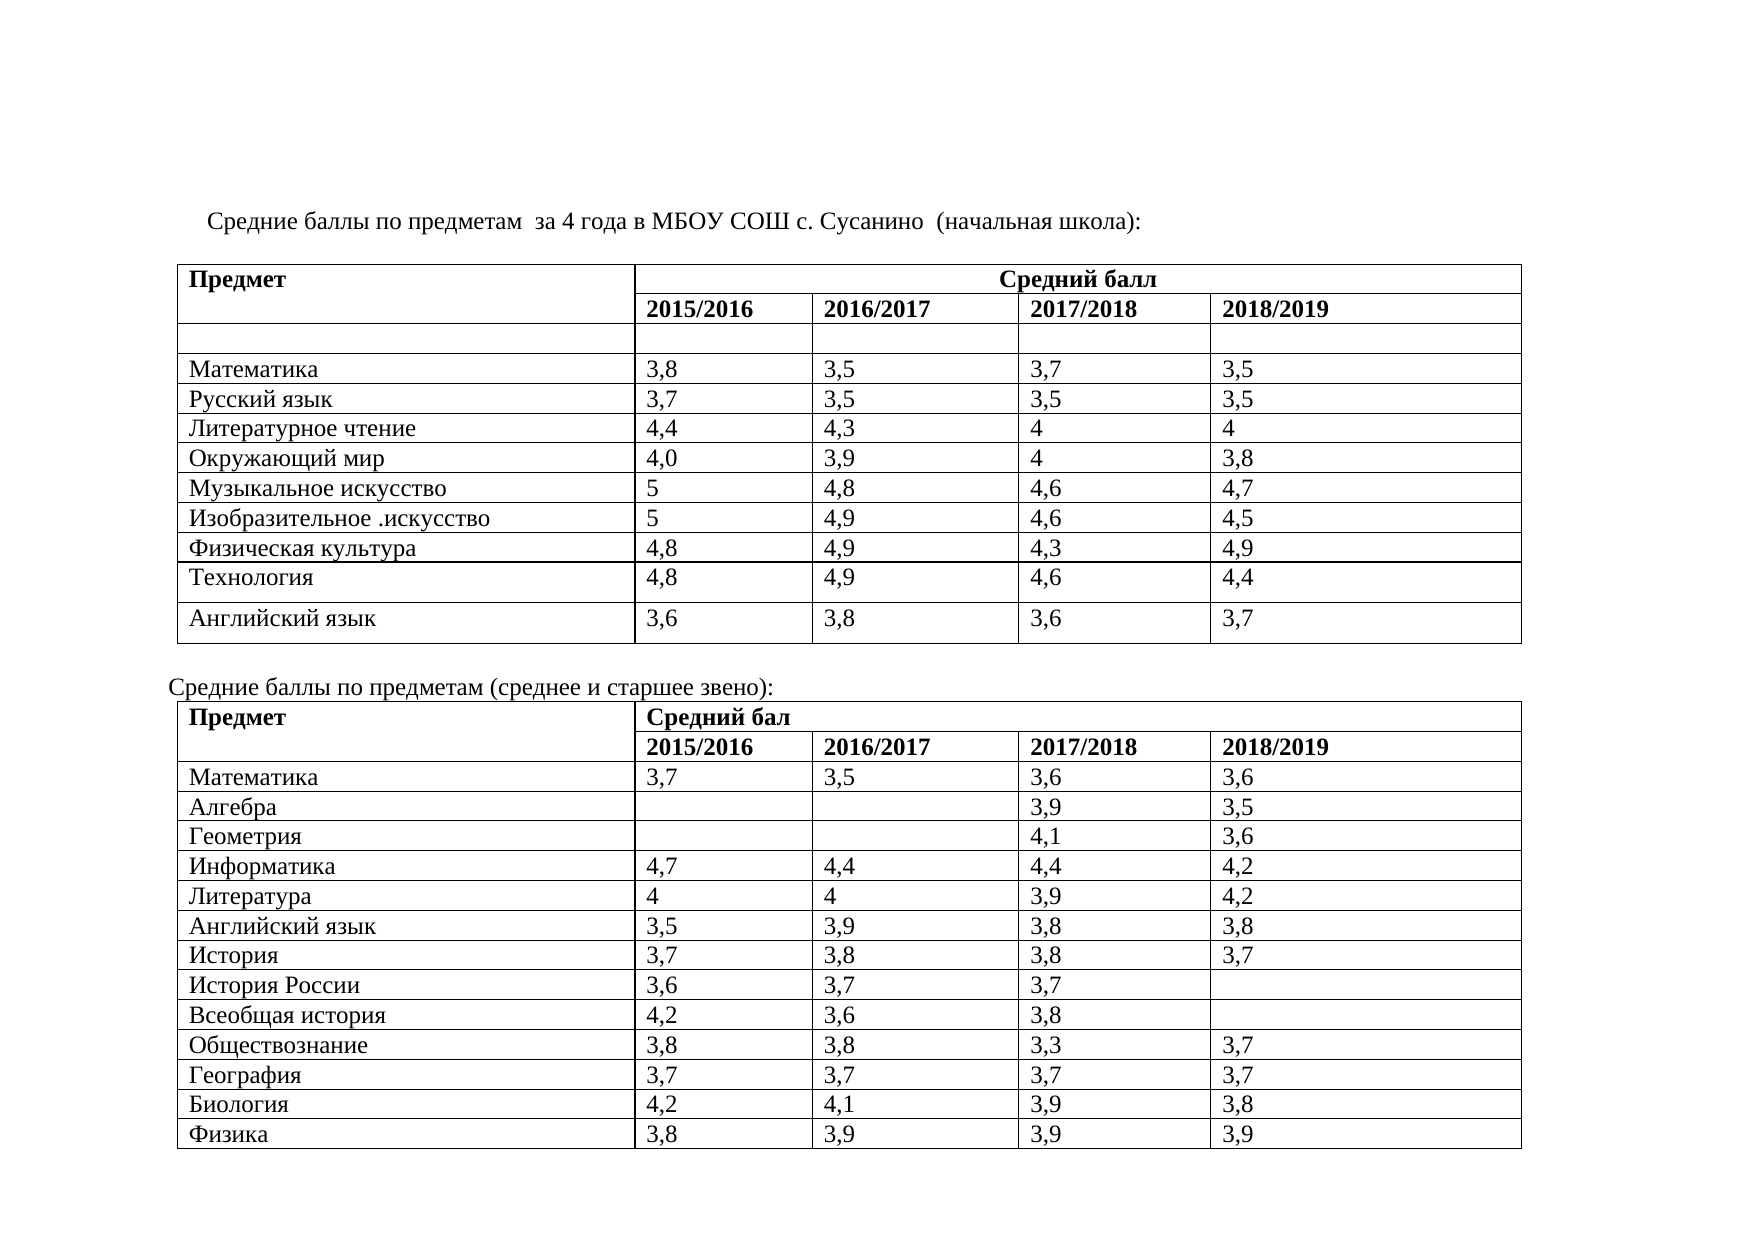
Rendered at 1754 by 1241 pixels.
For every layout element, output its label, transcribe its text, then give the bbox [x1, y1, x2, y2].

table_cell Физика [178, 1119, 634, 1148]
table_cell 3,7 [1019, 970, 1210, 999]
table_cell 3,5 [1211, 354, 1521, 383]
table_cell 4,1 [1019, 821, 1210, 850]
table_cell 3,7 [636, 941, 812, 969]
table_cell 3,6 [636, 603, 812, 643]
table_cell 3,9 [813, 443, 1018, 472]
table_cell 2016/2017 [813, 294, 1018, 323]
table_cell 4 [1211, 414, 1521, 442]
table_cell 3,8 [1211, 1090, 1521, 1118]
table_cell 3,7 [1211, 941, 1521, 969]
text Средние баллы по предметам (среднее и старшее звено): [118, 672, 1636, 701]
table_cell Литературное чтение [178, 414, 634, 442]
table_header Средний бал [636, 702, 1521, 731]
table_cell 3,6 [1211, 821, 1521, 850]
table_cell 3,7 [636, 762, 812, 791]
table_cell 4,8 [636, 533, 812, 561]
table_cell [636, 792, 812, 820]
table_cell 4,9 [1211, 533, 1521, 561]
table_cell [178, 324, 634, 353]
table_cell История России [178, 970, 634, 999]
table_cell 3,8 [813, 1030, 1018, 1059]
table_cell 3,5 [1211, 792, 1521, 820]
table_cell 2016/2017 [813, 732, 1018, 761]
table_cell 4,4 [813, 851, 1018, 880]
table_cell 3,8 [636, 354, 812, 383]
table_cell 3,5 [1019, 384, 1210, 412]
table_cell 4,7 [636, 851, 812, 880]
table_cell 4 [1019, 414, 1210, 442]
table_cell 4,6 [1019, 563, 1210, 602]
table_cell 3,7 [813, 970, 1018, 999]
table_cell [636, 821, 812, 850]
table_cell 3,7 [1019, 1060, 1210, 1088]
table_cell 3,9 [813, 911, 1018, 939]
table_cell 3,8 [1211, 911, 1521, 939]
table_cell Английский язык [178, 603, 634, 643]
table_cell 3,7 [1211, 1030, 1521, 1059]
table_cell 5 [636, 503, 812, 532]
table_cell [813, 821, 1018, 850]
table_cell 4,9 [813, 503, 1018, 532]
table_cell Алгебра [178, 792, 634, 820]
table_cell 3,8 [636, 1030, 812, 1059]
table_cell 4,2 [1211, 851, 1521, 880]
table_cell 3,8 [813, 603, 1018, 643]
table_cell 3,6 [813, 1000, 1018, 1029]
table_cell 3,9 [1019, 792, 1210, 820]
table_cell 2017/2018 [1019, 294, 1210, 323]
table_cell [1211, 1000, 1521, 1029]
table_cell 3,8 [636, 1119, 812, 1148]
table_cell 3,6 [636, 970, 812, 999]
table_cell Изобразительное .искусство [178, 503, 634, 532]
table_cell 4,0 [636, 443, 812, 472]
table_cell Литература [178, 881, 634, 910]
table_cell 3,8 [813, 941, 1018, 969]
text Средние баллы по предметам за 4 года в МБОУ СОШ с. Сусанино (начальная школа): [118, 206, 1636, 235]
table_cell 4,4 [1019, 851, 1210, 880]
table_cell 3,3 [1019, 1030, 1210, 1059]
table_cell Английский язык [178, 911, 634, 939]
table_cell [636, 324, 812, 353]
table_cell 3,8 [1019, 911, 1210, 939]
table_cell 4,4 [636, 414, 812, 442]
table_cell Физическая культура [178, 533, 634, 561]
table_cell [813, 324, 1018, 353]
table_cell 4,2 [1211, 881, 1521, 910]
table_cell 4,2 [636, 1000, 812, 1029]
table_cell Биология [178, 1090, 634, 1118]
table_cell 4 [813, 881, 1018, 910]
table_cell Математика [178, 354, 634, 383]
table_header Предмет [178, 265, 634, 323]
table_cell 3,8 [1019, 1000, 1210, 1029]
table_cell 2017/2018 [1019, 732, 1210, 761]
table_header Предмет [178, 702, 634, 761]
table_cell 3,7 [1211, 603, 1521, 643]
table_cell 4,8 [813, 473, 1018, 502]
table_cell 4,1 [813, 1090, 1018, 1118]
table_cell 3,9 [1019, 1119, 1210, 1148]
table_cell 3,8 [1211, 443, 1521, 472]
table_cell Технология [178, 563, 634, 602]
table_cell 3,5 [1211, 384, 1521, 412]
table_cell 5 [636, 473, 812, 502]
table_cell 4,4 [1211, 563, 1521, 602]
table_cell 3,9 [1211, 1119, 1521, 1148]
table_cell Информатика [178, 851, 634, 880]
table_cell Музыкальное искусство [178, 473, 634, 502]
table_header Средний балл [636, 265, 1521, 293]
table_cell 3,5 [813, 354, 1018, 383]
table_cell 4,9 [813, 533, 1018, 561]
table_cell 3,7 [636, 384, 812, 412]
table_cell 4,7 [1211, 473, 1521, 502]
table_cell [1211, 970, 1521, 999]
table_cell [813, 792, 1018, 820]
table_cell 4,9 [813, 563, 1018, 602]
table_cell 4,6 [1019, 503, 1210, 532]
table_cell Математика [178, 762, 634, 791]
table_cell 2018/2019 [1211, 732, 1521, 761]
table_cell 4 [1019, 443, 1210, 472]
table_cell 3,8 [1019, 941, 1210, 969]
table_cell 3,9 [1019, 1090, 1210, 1118]
table_cell 3,5 [813, 762, 1018, 791]
table_cell Обществознание [178, 1030, 634, 1059]
table_cell 3,6 [1211, 762, 1521, 791]
table_cell 4,2 [636, 1090, 812, 1118]
table_cell География [178, 1060, 634, 1088]
table_cell Окружающий мир [178, 443, 634, 472]
table_cell 3,9 [1019, 881, 1210, 910]
table_cell 2015/2016 [636, 294, 812, 323]
table_cell 4,5 [1211, 503, 1521, 532]
table_cell 4,3 [1019, 533, 1210, 561]
table_cell 2015/2016 [636, 732, 812, 761]
table_cell 4 [636, 881, 812, 910]
table_cell 3,7 [1211, 1060, 1521, 1088]
table_cell Геометрия [178, 821, 634, 850]
table_cell 3,5 [813, 384, 1018, 412]
table_cell 3,6 [1019, 762, 1210, 791]
table_cell Русский язык [178, 384, 634, 412]
table_cell 4,8 [636, 563, 812, 602]
table_cell 3,5 [636, 911, 812, 939]
table_cell Всеобщая история [178, 1000, 634, 1029]
table_cell [1019, 324, 1210, 353]
table_cell История [178, 941, 634, 969]
table_cell 4,3 [813, 414, 1018, 442]
table_cell 2018/2019 [1211, 294, 1521, 323]
table_cell 3,6 [1019, 603, 1210, 643]
table_cell 3,7 [813, 1060, 1018, 1088]
table_cell 3,7 [1019, 354, 1210, 383]
table_cell 3,9 [813, 1119, 1018, 1148]
table_cell 4,6 [1019, 473, 1210, 502]
table_cell [1211, 324, 1521, 353]
table_cell 3,7 [636, 1060, 812, 1088]
